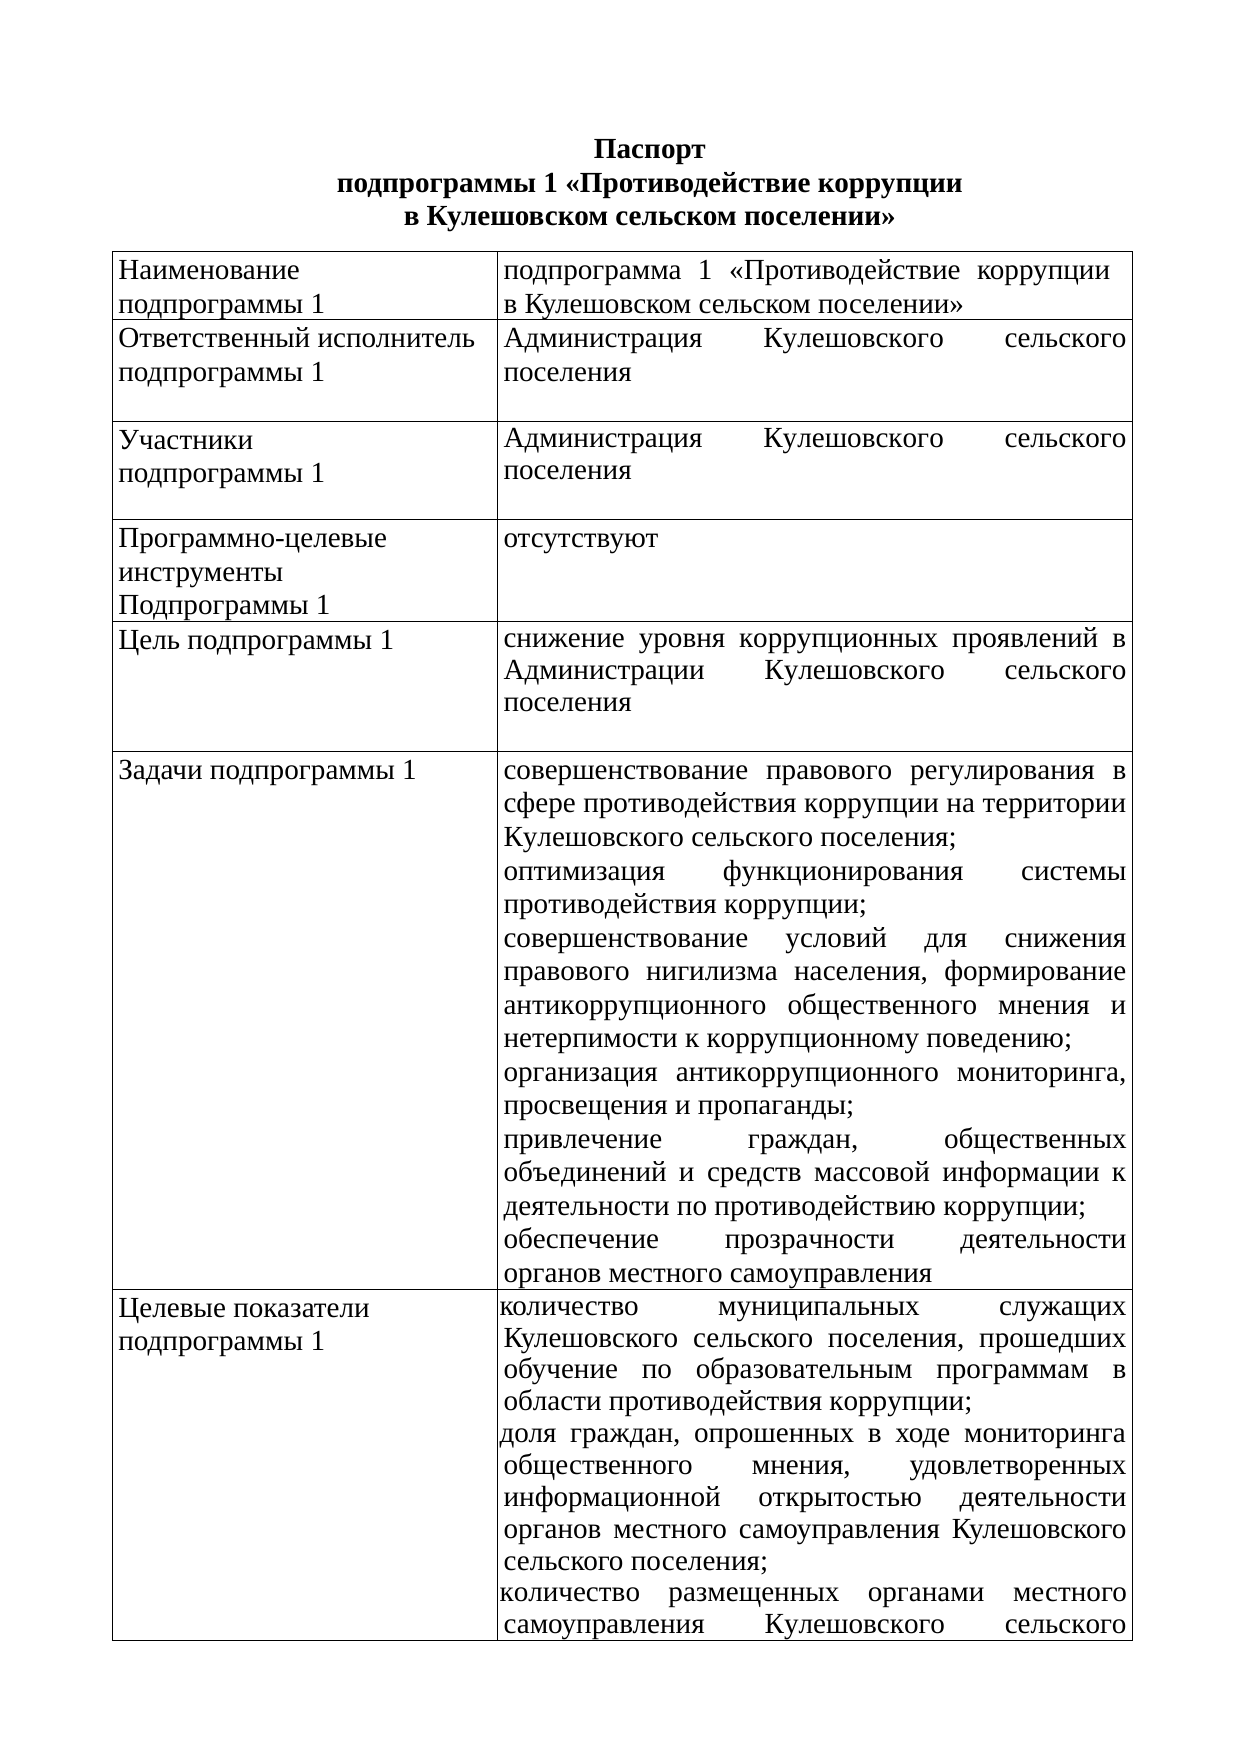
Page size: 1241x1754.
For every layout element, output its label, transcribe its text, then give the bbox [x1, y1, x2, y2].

table_cell Администрация Кулешовского сельского поселения [498, 422, 1132, 519]
table_cell Ответственный исполнитель подпрограммы 1 [113, 320, 497, 421]
table_cell Цель подпрограммы 1 [113, 622, 497, 751]
text Паспорт [118, 131, 1181, 165]
table_header подпрограмма 1 «Противодействие коррупции в Кулешовском сельском поселении» [498, 252, 1132, 319]
table_cell Задачи подпрограммы 1 [113, 752, 497, 1289]
table_header Наименование подпрограммы 1 [113, 252, 497, 319]
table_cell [113, 1290, 497, 1640]
table_cell снижение уровня коррупционных проявлений в Администрации Кулешовского сельского поселения [498, 622, 1132, 751]
table_cell Программно-целевые инструменты Подпрограммы 1 [113, 520, 497, 621]
table_cell Администрация Кулешовского сельского поселения [498, 320, 1132, 421]
table_cell отсутствуют [498, 520, 1132, 621]
table_cell совершенствование правового регулирования в сфере противодействия коррупции на территории Кулешовского сельского поселения; оптимизация функционирования системы противодействия коррупции; совершенствование условий для снижения правового нигилизма населения, формирование антикоррупционного общественного мнения и нетерпимости к коррупционному поведению; организация антикоррупционного мониторинга, просвещения и пропаганды; привлечение граждан, общественных объединений и средств массовой информации к деятельности по противодействию коррупции; обеспечение прозрачности деятельности органов местного самоуправления [498, 752, 1132, 1289]
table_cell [498, 1290, 1132, 1640]
text в Кулешовском сельском поселении» [118, 198, 1181, 232]
table_cell Участники подпрограммы 1 [113, 422, 497, 519]
text подпрограммы 1 «Противодействие коррупции [118, 165, 1181, 198]
